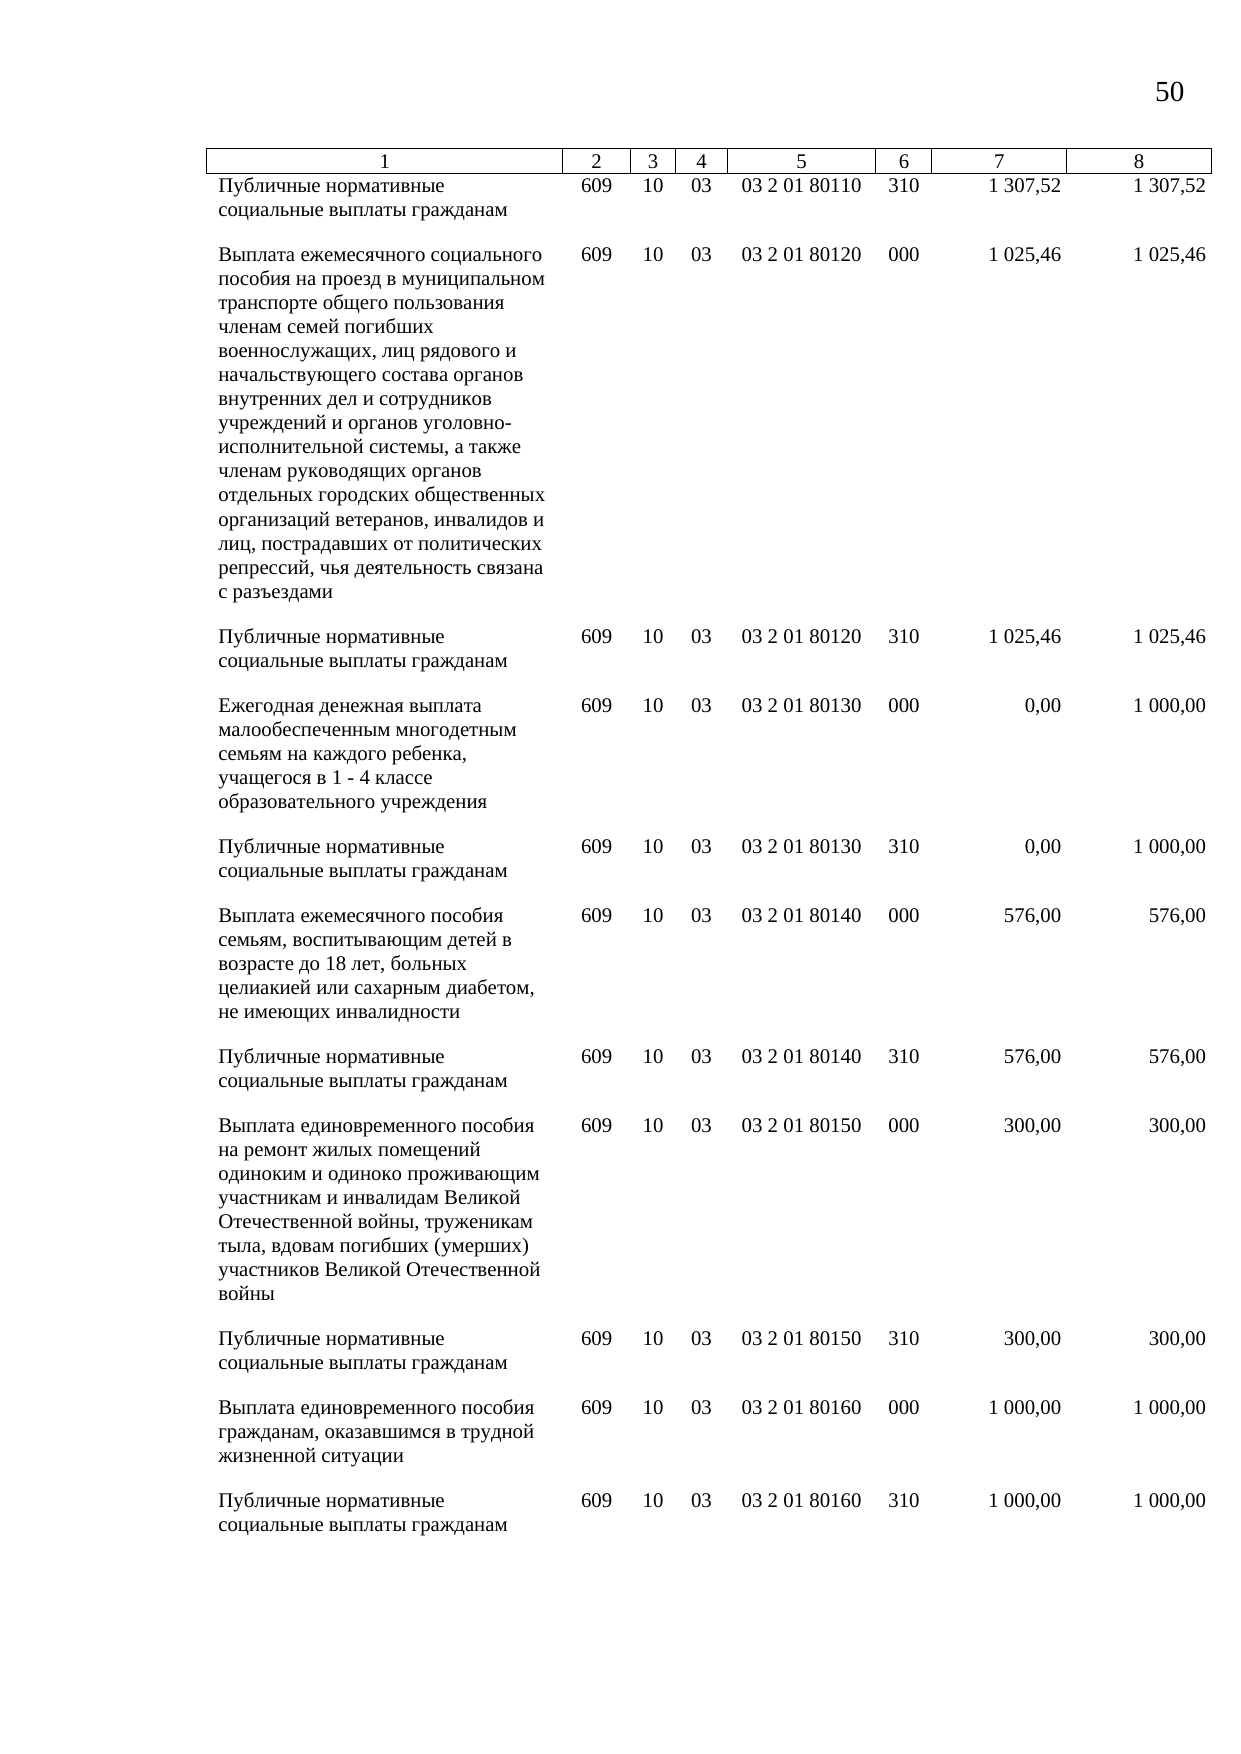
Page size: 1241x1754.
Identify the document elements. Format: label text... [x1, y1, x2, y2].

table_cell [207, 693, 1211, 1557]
table_header 1 [207, 149, 562, 173]
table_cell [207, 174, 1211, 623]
table_header 2 [563, 149, 630, 173]
table_header 5 [728, 149, 875, 173]
table_header 6 [876, 149, 931, 173]
table_header 4 [676, 149, 727, 173]
table_header 8 [1067, 149, 1211, 173]
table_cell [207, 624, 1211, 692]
table_header 7 [932, 149, 1066, 173]
table_header 3 [631, 149, 675, 173]
